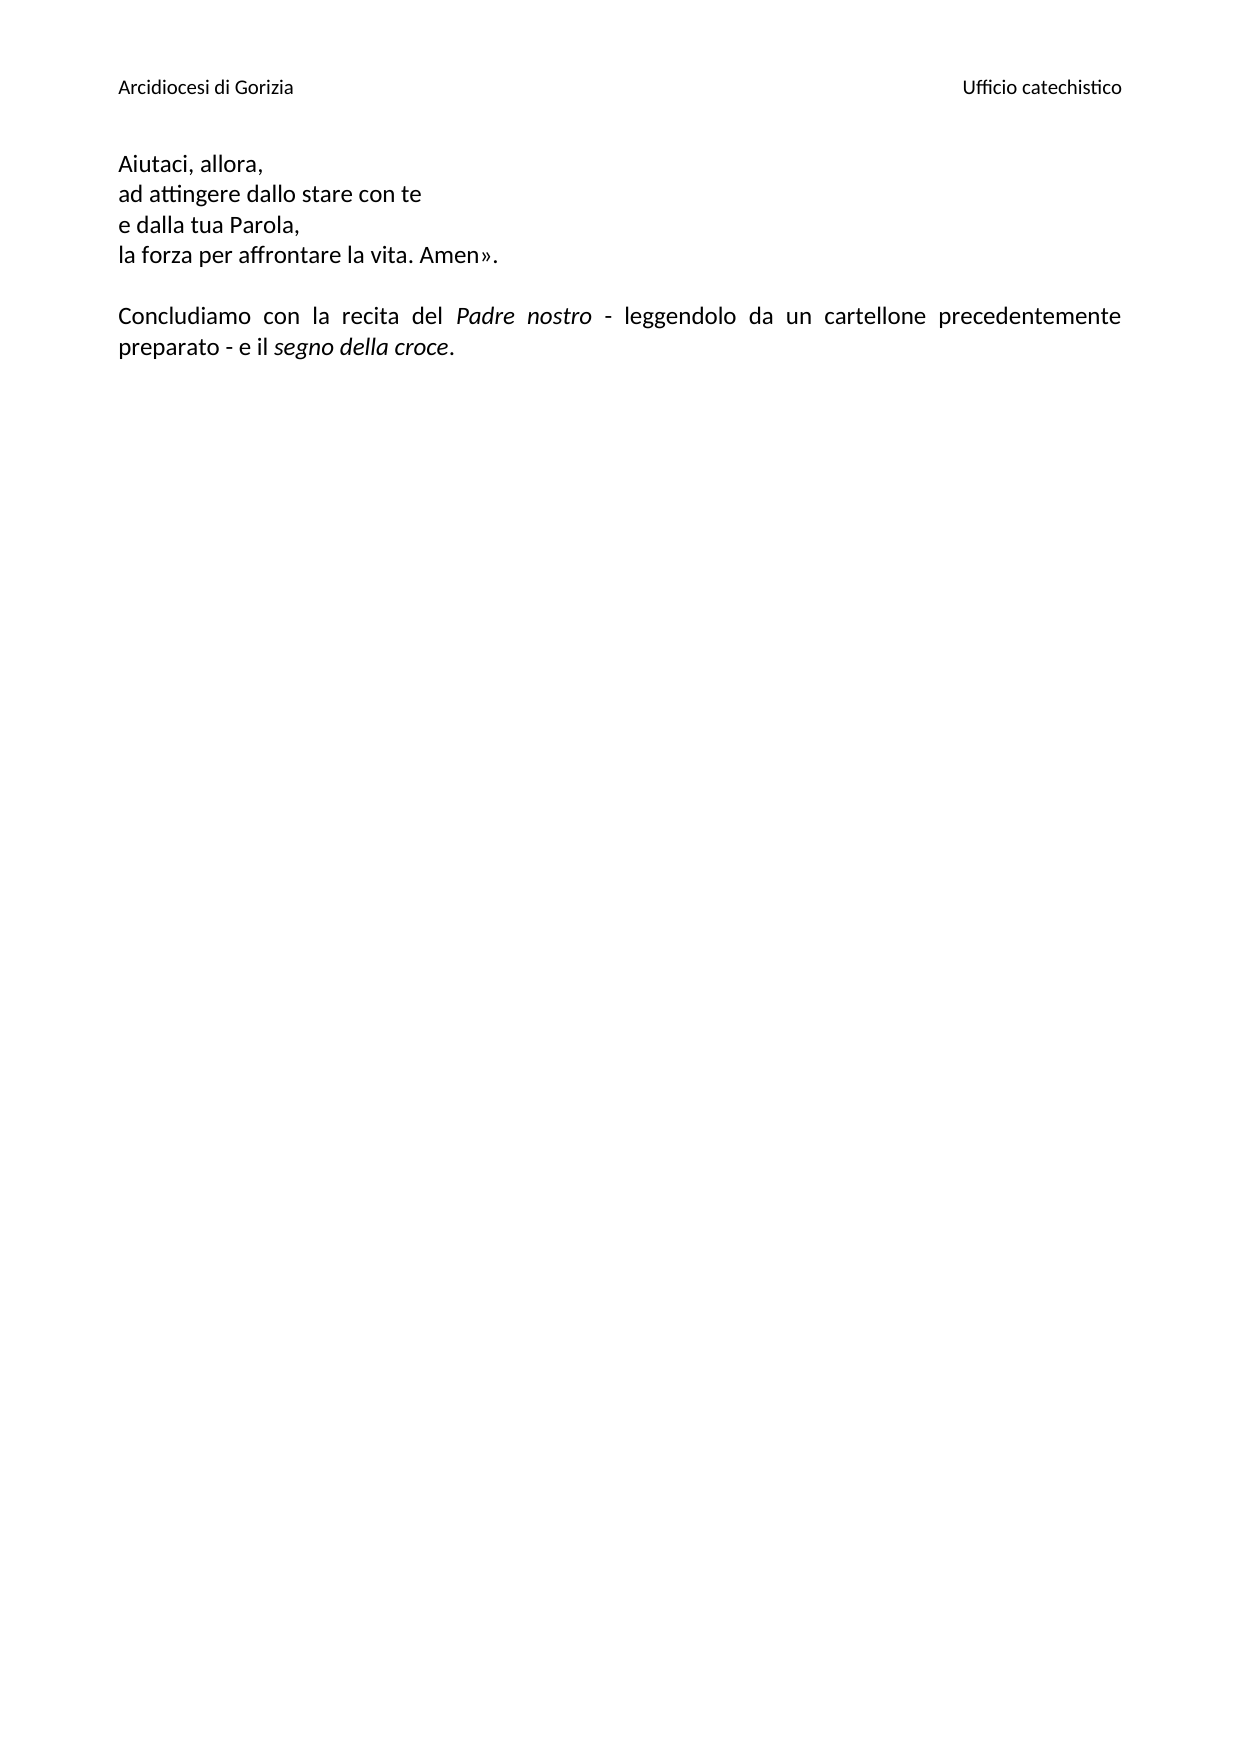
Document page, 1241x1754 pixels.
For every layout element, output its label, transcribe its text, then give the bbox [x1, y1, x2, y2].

text Aiutaci, allora, [118, 148, 1122, 178]
text la forza per affrontare la vita. Amen». [118, 239, 1122, 270]
text e dalla tua Parola, [118, 209, 1122, 239]
text Concludiamo con la recita del Padre nostro - leggendolo da un cartellone precedentemente preparato - e il segno della croce. [118, 300, 1122, 361]
text ad attingere dallo stare con te [118, 178, 1122, 209]
